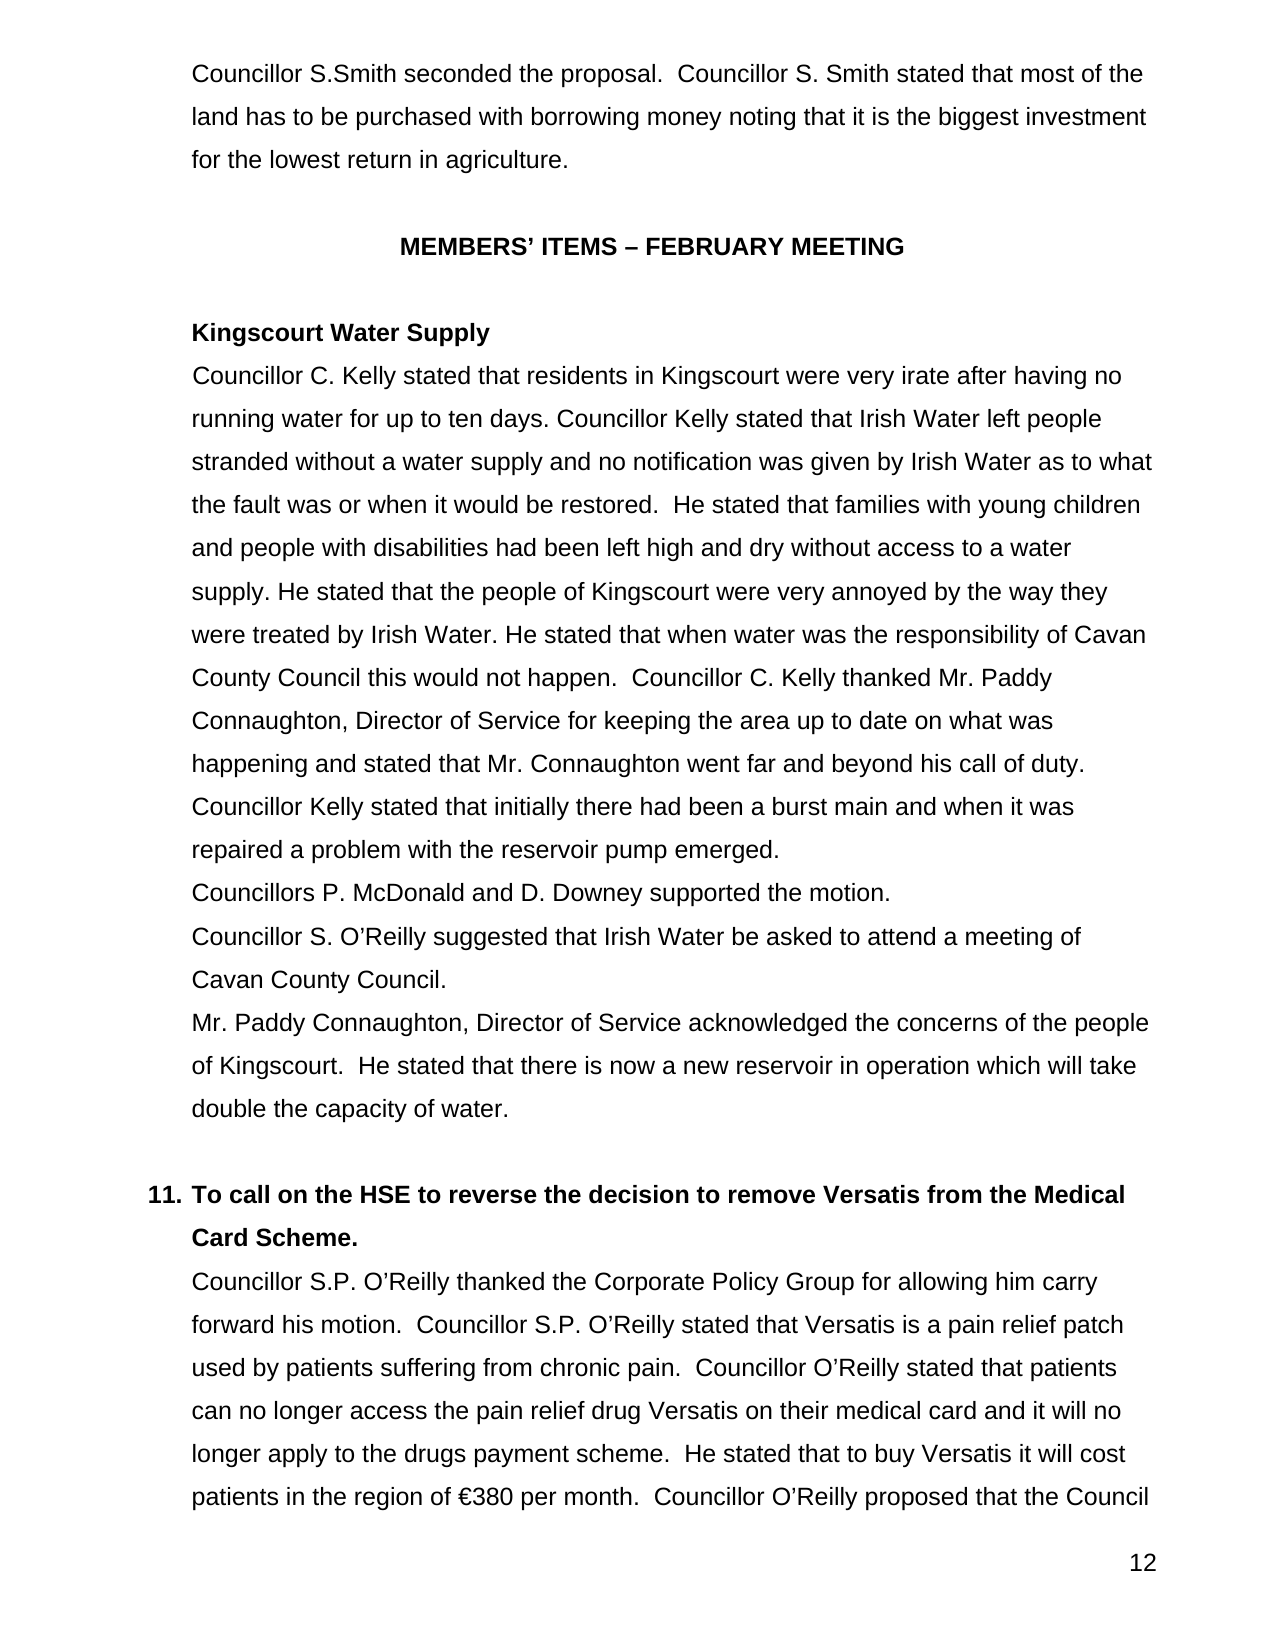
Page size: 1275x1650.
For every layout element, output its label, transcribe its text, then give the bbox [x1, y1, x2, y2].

text 11. To call on the HSE to reverse the decision to remove Versatis from the Medical Card Scheme. [148, 1180, 1157, 1252]
text Mr. Paddy Connaughton, Director of Service acknowledged the concerns of the people of Kingscourt. He stated that there is now a new reservoir in operation which will take double the capacity of water. [191, 1008, 1157, 1123]
text Kingscourt Water Supply [148, 318, 1157, 347]
text MEMBERS’ ITEMS – FEBRUARY MEETING [148, 232, 1157, 260]
text Councillor S.Smith seconded the proposal. Councillor S. Smith stated that most of the land has to be purchased with borrowing money noting that it is the biggest investment for the lowest return in agriculture. [148, 59, 1157, 174]
text Councillor S. O’Reilly suggested that Irish Water be asked to attend a meeting of Cavan County Council. [191, 922, 1157, 993]
text Councillors P. McDonald and D. Downey supported the motion. [191, 878, 1157, 907]
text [148, 1267, 1157, 1511]
text Councillor C. Kelly stated that residents in Kingscourt were very irate after having no running water for up to ten days. Councillor Kelly stated that Irish Water left people stranded without a water supply and no notification was given by Irish Water as to what the fault was or when it would be restored. He stated that families with young children and people with disabilities had been left high and dry without access to a water supply. He stated that the people of Kingscourt were very annoyed by the way they were treated by Irish Water. He stated that when water was the responsibility of Cavan County Council this would not happen. Councillor C. Kelly thanked Mr. Paddy Connaughton, Director of Service for keeping the area up to date on what was happening and stated that Mr. Connaughton went far and beyond his call of duty. Councillor Kelly stated that initially there had been a burst main and when it was repaired a problem with the reservoir pump emerged. [191, 361, 1157, 864]
